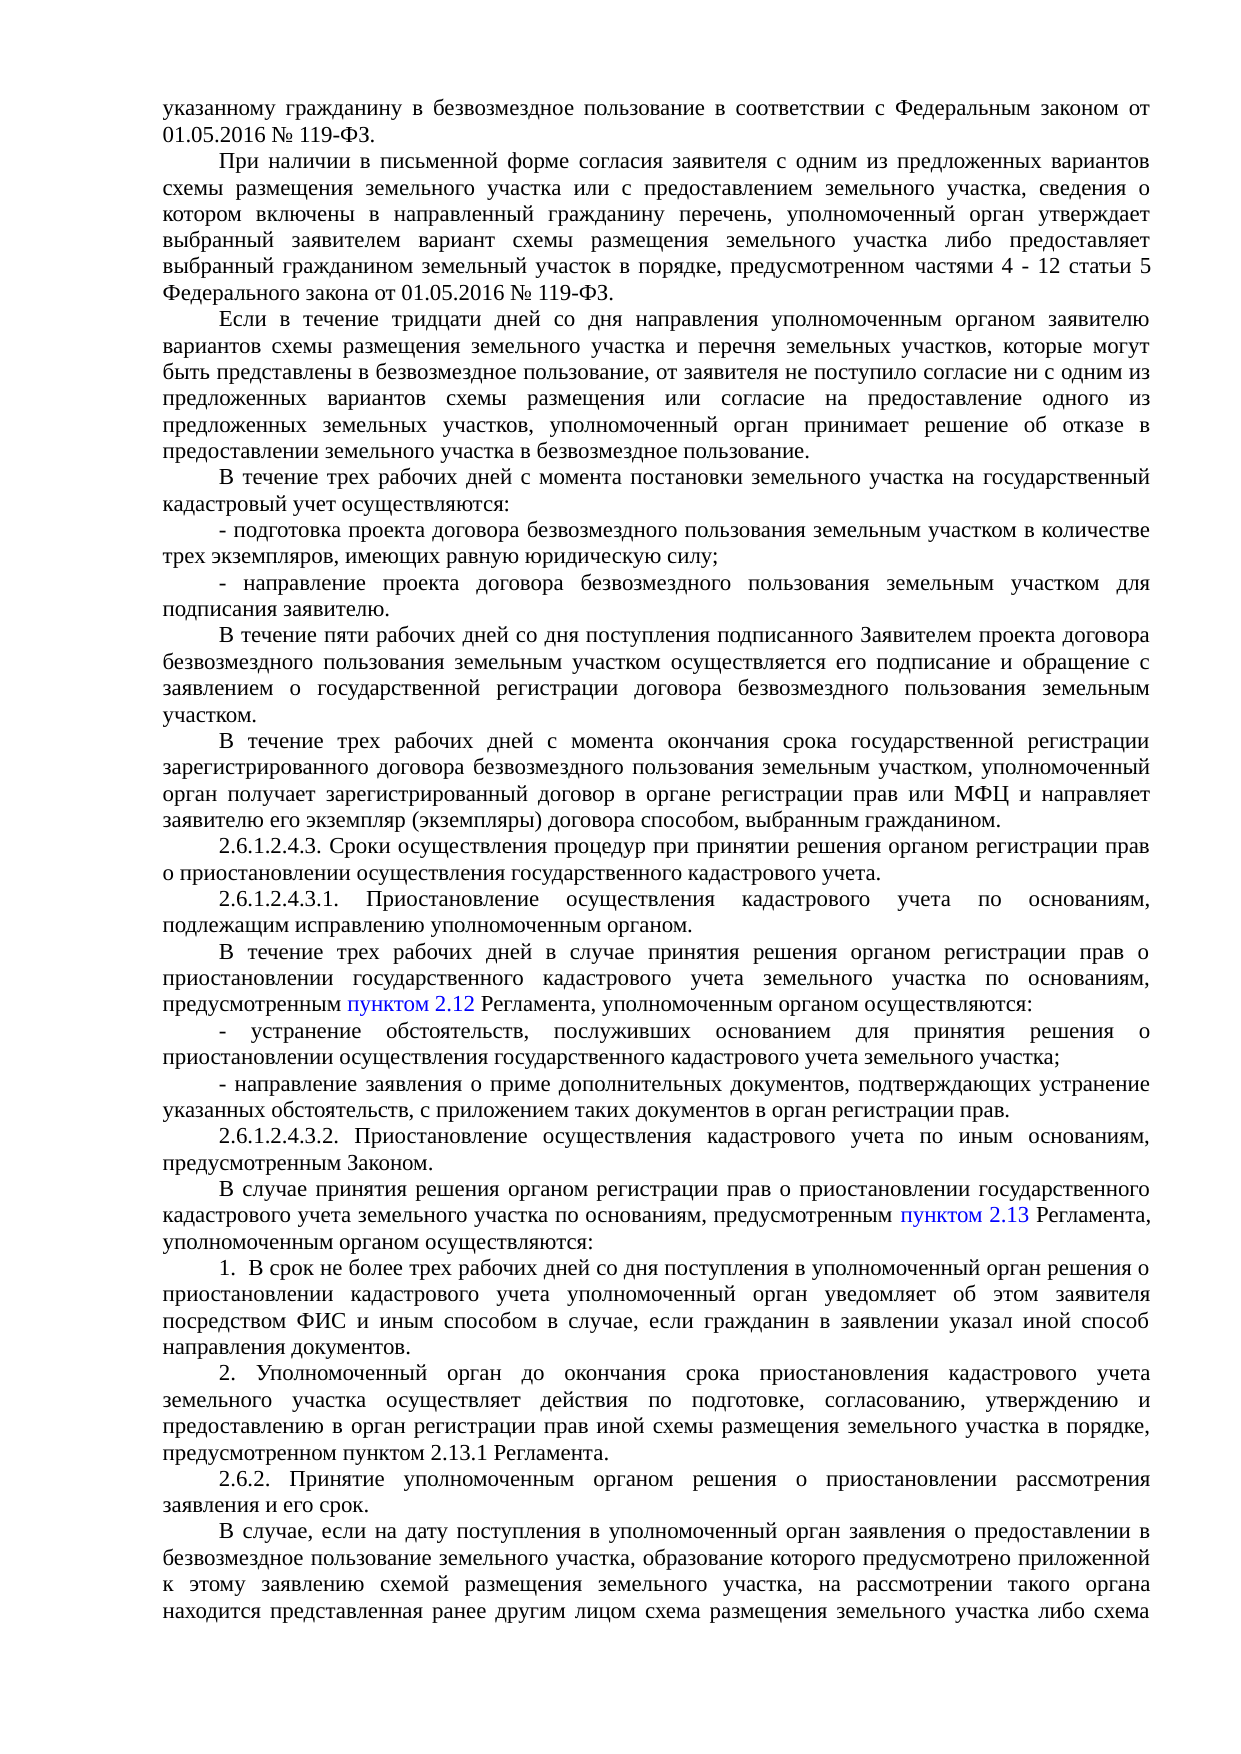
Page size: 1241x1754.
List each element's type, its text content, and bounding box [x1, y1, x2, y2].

text - устранение обстоятельств, послуживших основанием для принятия решения о приостановлении осуществления государственного кадастрового учета земельного участка; [162, 1017, 1152, 1069]
text Если в течение тридцати дней со дня направления уполномоченным органом заявителю вариантов схемы размещения земельного участка и перечня земельных участков, которые могут быть представлены в безвозмездное пользование, от заявителя не поступило согласие ни с одним из предложенных вариантов схемы размещения или согласие на предоставление одного из предложенных земельных участков, уполномоченный орган принимает решение об отказе в предоставлении земельного участка в безвозмездное пользование. [162, 305, 1152, 463]
text - подготовка проекта договора безвозмездного пользования земельным участком в количестве трех экземпляров, имеющих равную юридическую силу; [162, 516, 1152, 569]
text 2. Уполномоченный орган до окончания срока приостановления кадастрового учета земельного участка осуществляет действия по подготовке, согласованию, утверждению и предоставлению в орган регистрации прав иной схемы размещения земельного участка в порядке, предусмотренном пунктом 2.13.1 Регламента. [162, 1359, 1152, 1465]
text 1. В срок не более трех рабочих дней со дня поступления в уполномоченный орган решения о приостановлении кадастрового учета уполномоченный орган уведомляет об этом заявителя посредством ФИС и иным способом в случае, если гражданин в заявлении указал иной способ направления документов. [162, 1254, 1152, 1359]
text 2.6.1.2.4.3.1. Приостановление осуществления кадастрового учета по основаниям, подлежащим исправлению уполномоченным органом. [162, 885, 1152, 938]
text 2.6.2. Принятие уполномоченным органом решения о приостановлении рассмотрения заявления и его срок. [162, 1465, 1152, 1518]
text При наличии в письменной форме согласия заявителя с одним из предложенных вариантов схемы размещения земельного участка или с предоставлением земельного участка, сведения о котором включены в направленный гражданину перечень, уполномоченный орган утверждает выбранный заявителем вариант схемы размещения земельного участка либо предоставляет выбранный гражданином земельный участок в порядке, предусмотренном частями 4 - 12 статьи 5 Федерального закона от 01.05.2016 № 119-ФЗ. [162, 147, 1152, 305]
text В течение трех рабочих дней в случае принятия решения органом регистрации прав о приостановлении государственного кадастрового учета земельного участка по основаниям, предусмотренным пунктом 2.12 Регламента, уполномоченным органом осуществляются: [162, 938, 1152, 1017]
text 2.6.1.2.4.3.2. Приостановление осуществления кадастрового учета по иным основаниям, предусмотренным Законом. [162, 1122, 1152, 1175]
text 2.6.1.2.4.3. Сроки осуществления процедур при принятии решения органом регистрации прав о приостановлении осуществления государственного кадастрового учета. [162, 832, 1152, 885]
text В течение трех рабочих дней с момента окончания срока государственной регистрации зарегистрированного договора безвозмездного пользования земельным участком, уполномоченный орган получает зарегистрированный договор в органе регистрации прав или МФЦ и направляет заявителю его экземпляр (экземпляры) договора способом, выбранным гражданином. [162, 727, 1152, 832]
text В случае принятия решения органом регистрации прав о приостановлении государственного кадастрового учета земельного участка по основаниям, предусмотренным пунктом 2.13 Регламента, уполномоченным органом осуществляются: [162, 1175, 1152, 1254]
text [162, 94, 1152, 147]
text - направление проекта договора безвозмездного пользования земельным участком для подписания заявителю. [162, 569, 1152, 622]
text - направление заявления о приме дополнительных документов, подтверждающих устранение указанных обстоятельств, с приложением таких документов в орган регистрации прав. [162, 1069, 1152, 1122]
text В течение трех рабочих дней с момента постановки земельного участка на государственный кадастровый учет осуществляются: [162, 463, 1152, 516]
text В течение пяти рабочих дней со дня поступления подписанного Заявителем проекта договора безвозмездного пользования земельным участком осуществляется его подписание и обращение с заявлением о государственной регистрации договора безвозмездного пользования земельным участком. [162, 622, 1152, 727]
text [162, 1518, 1152, 1623]
